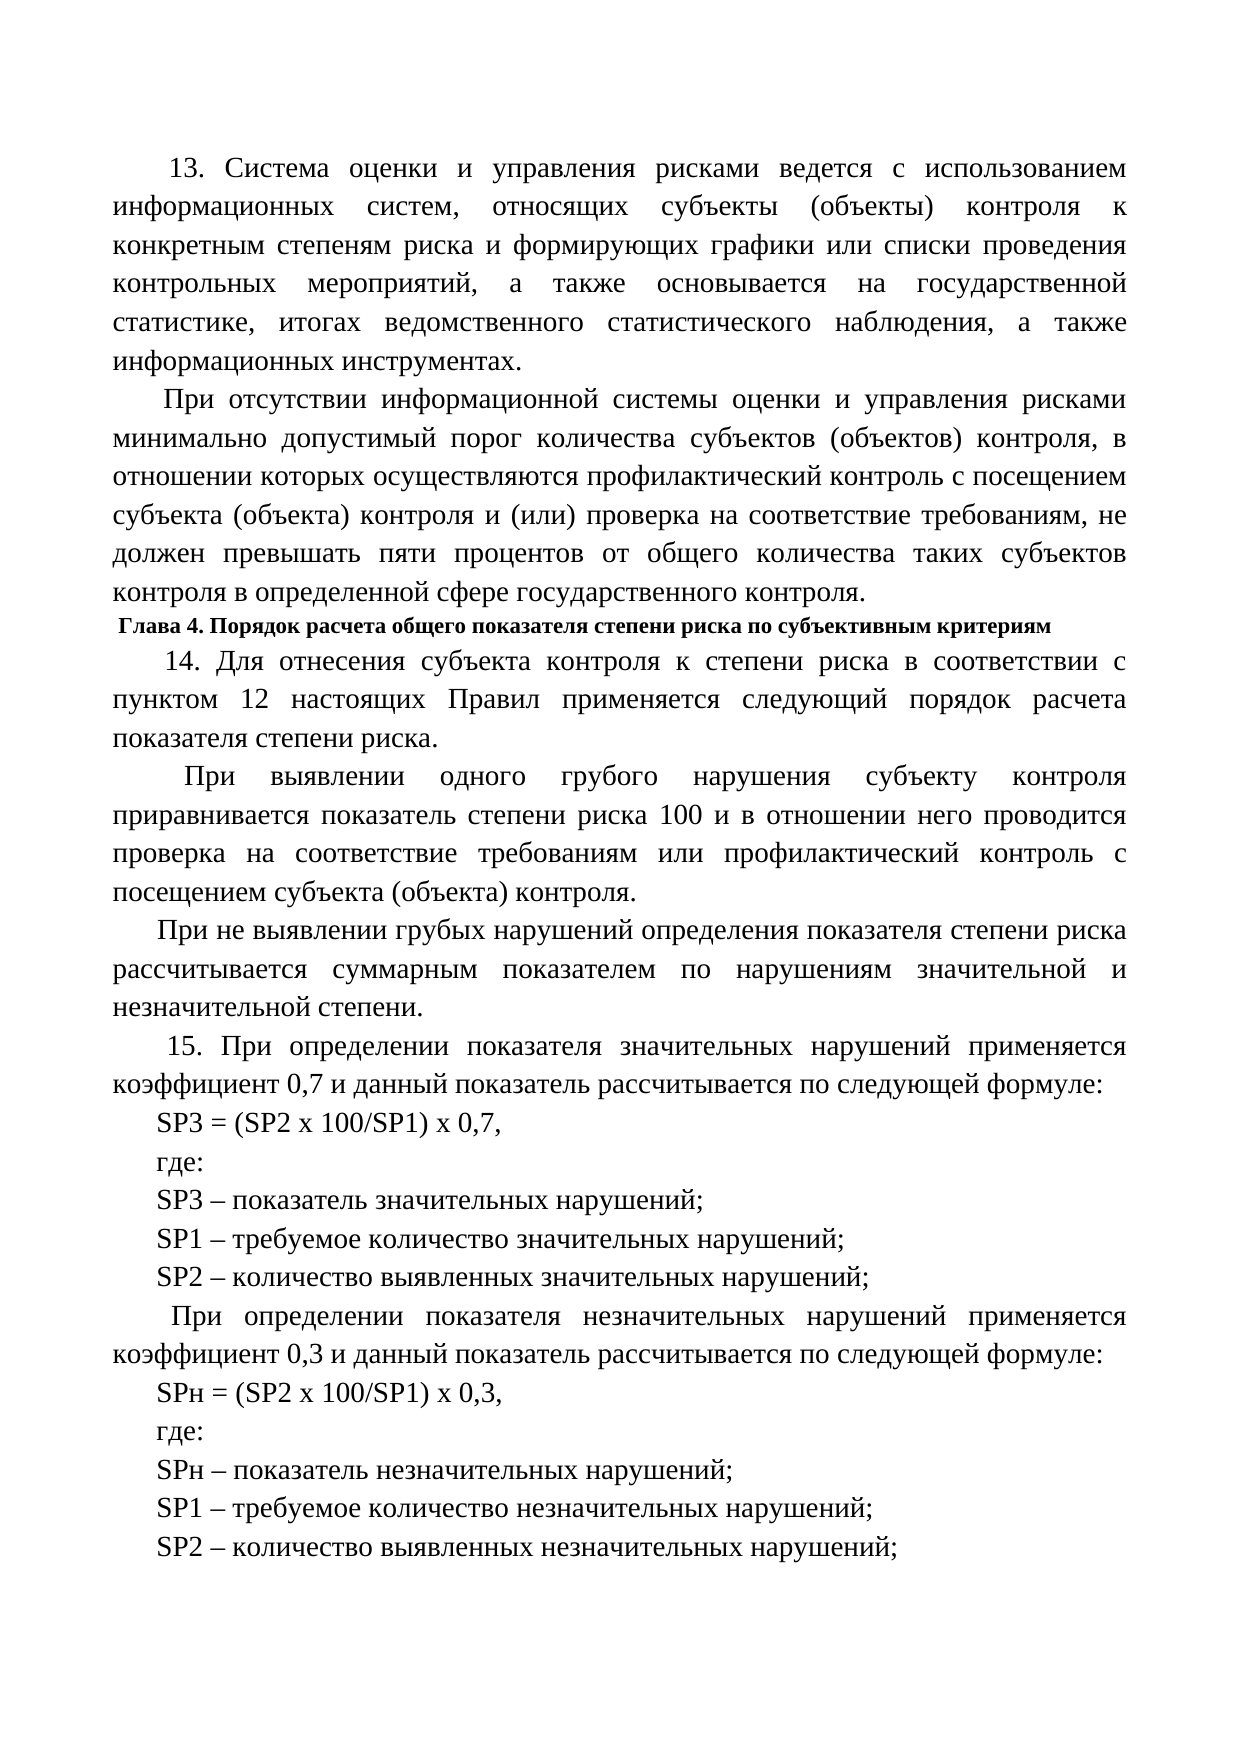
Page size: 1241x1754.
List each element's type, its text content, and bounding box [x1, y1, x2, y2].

text SРн – показатель незначительных нарушений; [112, 1452, 1128, 1486]
text Глава 4. Порядок расчета общего показателя степени риска по субъективным критериям [112, 612, 1128, 639]
text При выявлении одного грубого нарушения субъекту контроля приравнивается показатель степени риска 100 и в отношении него проводится проверка на соответствие требованиям или профилактический контроль с посещением субъекта (объекта) контроля. [112, 758, 1128, 907]
text 14. Для отнесения субъекта контроля к степени риска в соответствии с пунктом 12 настоящих Правил применяется следующий порядок расчета показателя степени риска. [112, 643, 1128, 753]
text SР2 – количество выявленных незначительных нарушений; [112, 1529, 1128, 1563]
text При отсутствии информационной системы оценки и управления рисками минимально допустимый порог количества субъектов (объектов) контроля, в отношении которых осуществляются профилактический контроль с посещением субъекта (объекта) контроля и (или) проверка на соответствие требованиям, не должен превышать пяти процентов от общего количества таких субъектов контроля в определенной сфере государственного контроля. [112, 381, 1128, 607]
text SРн = (SР2 х 100/SР1) х 0,3, [112, 1375, 1128, 1408]
text SР3 = (SР2 х 100/SР1) х 0,7, [112, 1105, 1128, 1139]
text где: [112, 1413, 1128, 1447]
text 13. Система оценки и управления рисками ведется с использованием информационных систем, относящих субъекты (объекты) контроля к конкретным степеням риска и формирующих графики или списки проведения контрольных мероприятий, а также основывается на государственной статистике, итогах ведомственного статистического наблюдения, а также информационных инструментах. [112, 150, 1128, 376]
text При не выявлении грубых нарушений определения показателя степени риска рассчитывается суммарным показателем по нарушениям значительной и незначительной степени. [112, 912, 1128, 1023]
text где: [112, 1144, 1128, 1177]
text 15. При определении показателя значительных нарушений применяется коэффициент 0,7 и данный показатель рассчитывается по следующей формуле: [112, 1028, 1128, 1100]
text SР3 – показатель значительных нарушений; [112, 1182, 1128, 1216]
text SР1 – требуемое количество значительных нарушений; [112, 1221, 1128, 1254]
text SР2 – количество выявленных значительных нарушений; [112, 1259, 1128, 1293]
text SР1 – требуемое количество незначительных нарушений; [112, 1491, 1128, 1524]
text При определении показателя незначительных нарушений применяется коэффициент 0,3 и данный показатель рассчитывается по следующей формуле: [112, 1298, 1128, 1370]
